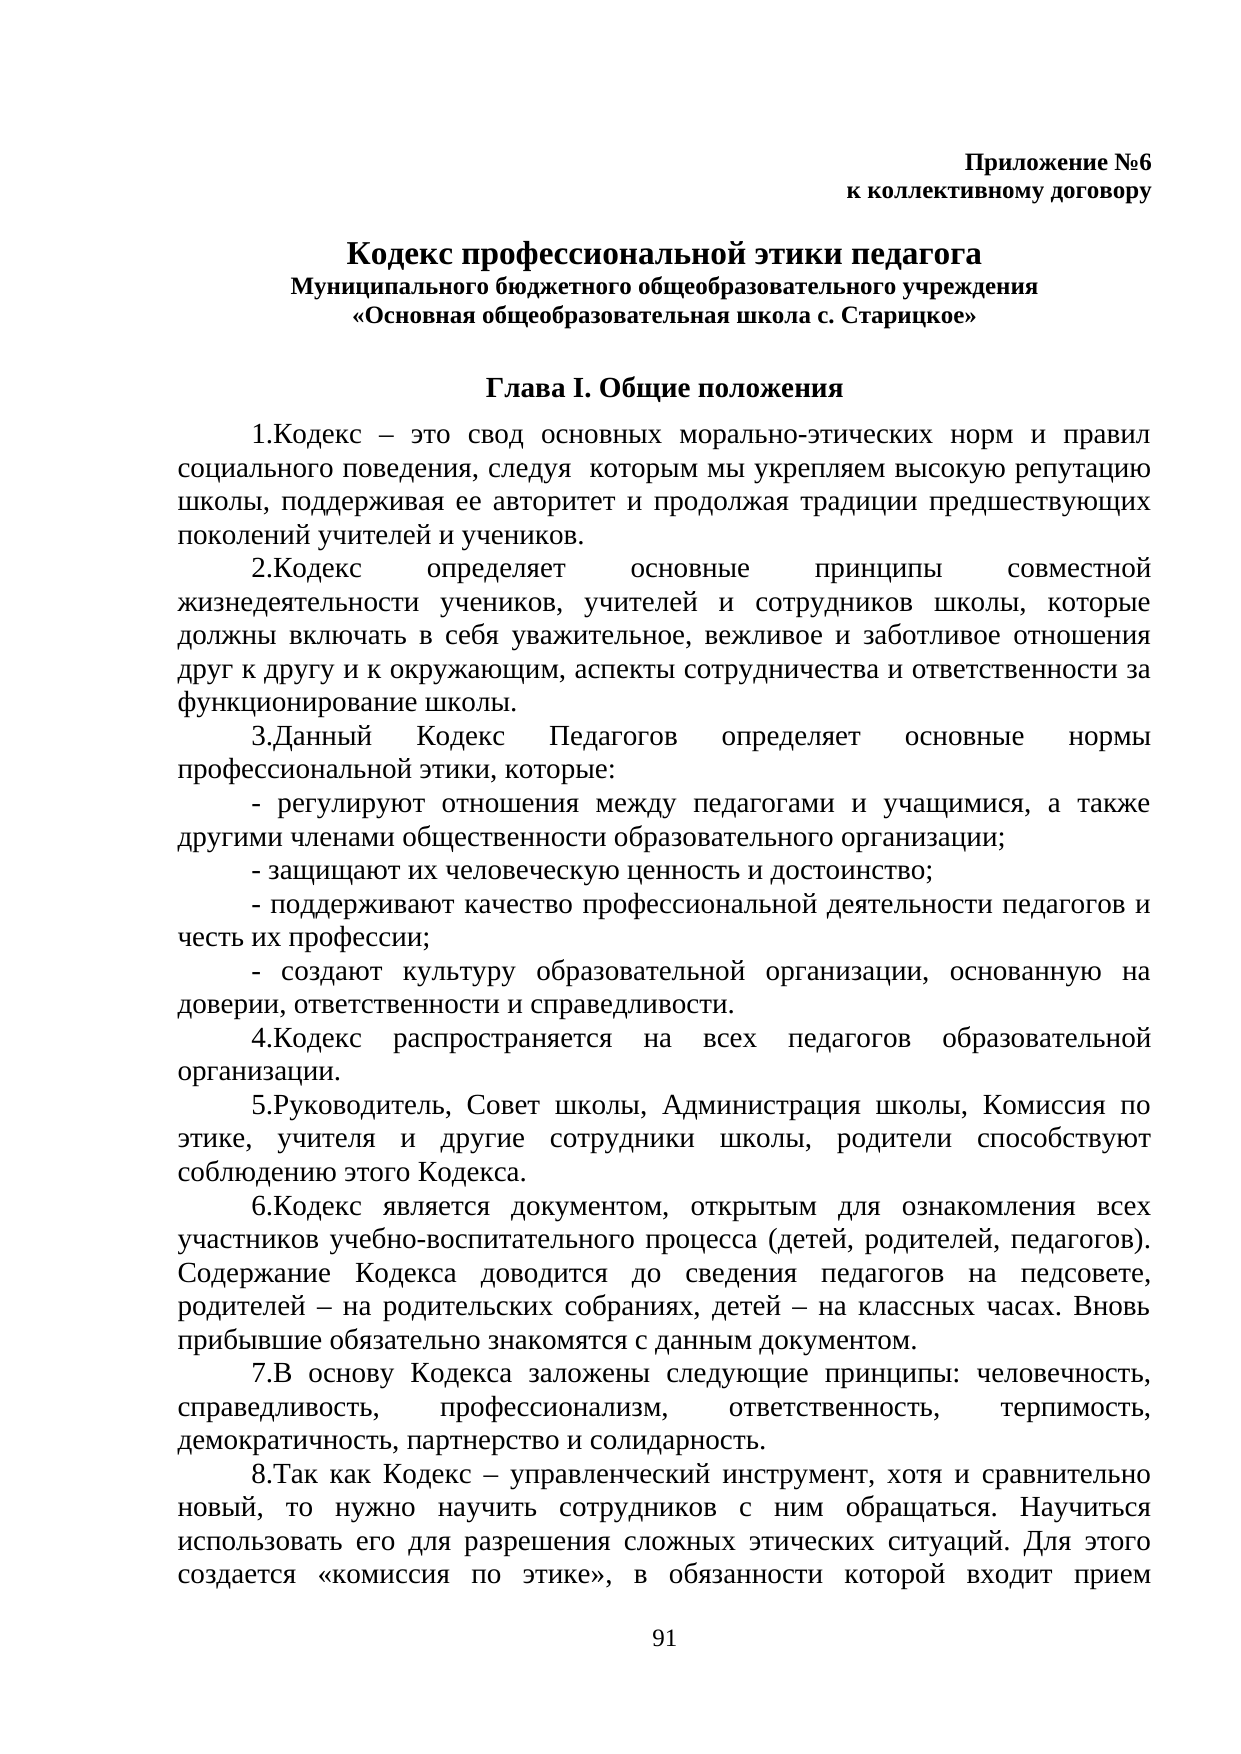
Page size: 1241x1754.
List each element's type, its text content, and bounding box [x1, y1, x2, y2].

text 2.Кодекс определяет основные принципы совместной жизнедеятельности учеников, учителей и сотрудников школы, которые должны включать в себя уважительное, вежливое и заботливое отношения друг к другу и к окружающим, аспекты сотрудничества и ответственности за функционирование школы. [177, 550, 1152, 718]
text Приложение №6 к коллективному договору [177, 147, 1152, 204]
text 5.Руководитель, Совет школы, Администрация школы, Комиссия по этике, учителя и другие сотрудники школы, родители способствуют соблюдению этого Кодекса. [177, 1087, 1152, 1188]
text Кодекс профессиональной этики педагога [177, 233, 1152, 271]
text - защищают их человеческую ценность и достоинство; [177, 852, 1152, 886]
text - создают культуру образовательной организации, основанную на доверии, ответственности и справедливости. [177, 953, 1152, 1020]
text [177, 1456, 1152, 1590]
text «Основная общеобразовательная школа с. Старицкое» [177, 300, 1152, 329]
text 4.Кодекс распространяется на всех педагогов образовательной организации. [177, 1020, 1152, 1087]
text 6.Кодекс является документом, открытым для ознакомления всех участников учебно-воспитательного процесса (детей, родителей, педагогов). Содержание Кодекса доводится до сведения педагогов на педсовете, родителей – на родительских собраниях, детей – на классных часах. Вновь прибывшие обязательно знакомятся с данным документом. [177, 1188, 1152, 1355]
text 7.В основу Кодекса заложены следующие принципы: человечность, справедливость, профессионализм, ответственность, терпимость, демократичность, партнерство и солидарность. [177, 1355, 1152, 1456]
text 3.Данный Кодекс Педагогов определяет основные нормы профессиональной этики, которые: [177, 718, 1152, 785]
text Глава I. Общие положения [177, 370, 1152, 404]
text 1.Кодекс – это свод основных морально-этических норм и правил социального поведения, следуя которым мы укрепляем высокую репутацию школы, поддерживая ее авторитет и продолжая традиции предшествующих поколений учителей и учеников. [177, 416, 1152, 550]
text Муниципального бюджетного общеобразовательного учреждения [177, 271, 1152, 300]
text - поддерживают качество профессиональной деятельности педагогов и честь их профессии; [177, 886, 1152, 953]
text - регулируют отношения между педагогами и учащимися, а также другими членами общественности образовательного организации; [177, 785, 1152, 852]
